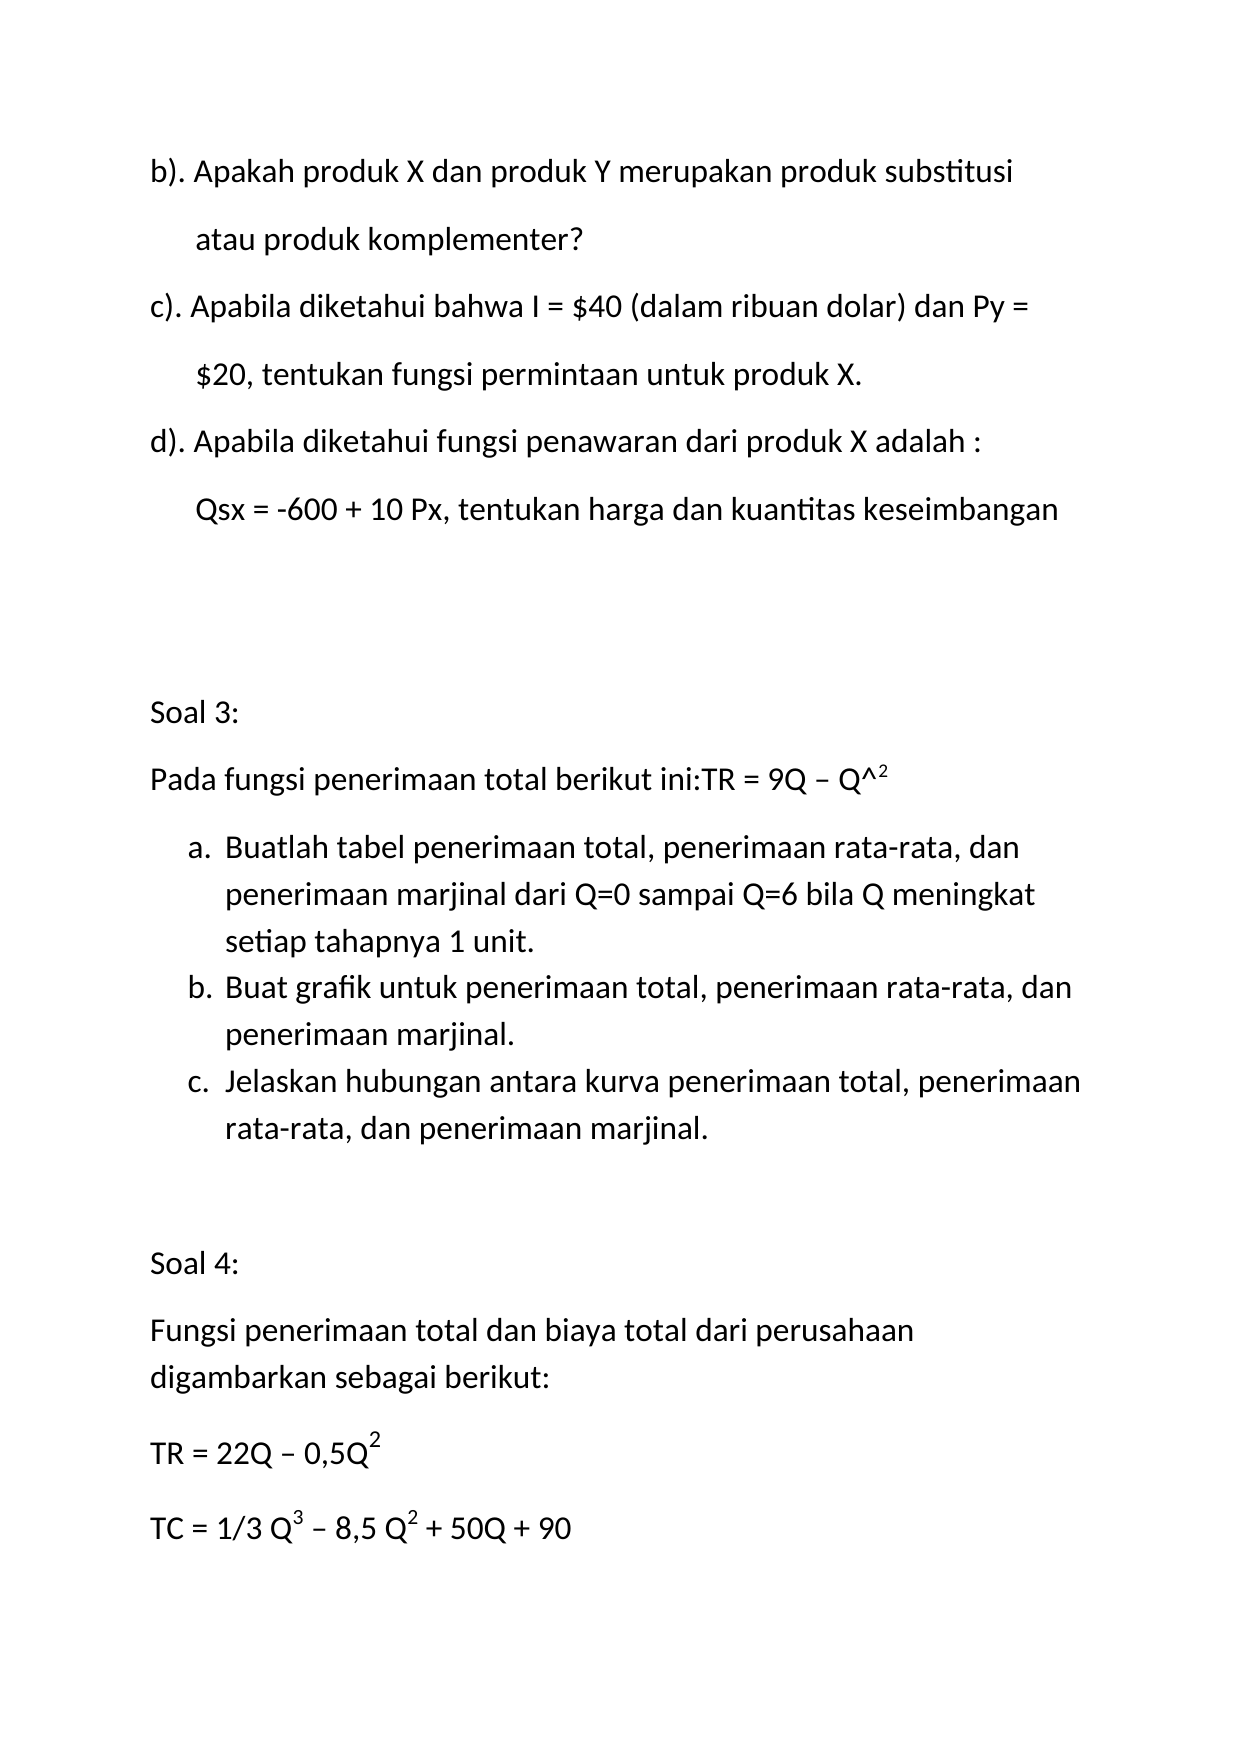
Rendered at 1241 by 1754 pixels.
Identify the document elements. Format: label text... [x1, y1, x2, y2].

text atau produk komplementer? [150, 218, 1090, 258]
text b). Apakah produk X dan produk Y merupakan produk substitusi [150, 150, 1090, 191]
text Pada fungsi penerimaan total berikut ini:TR = 9Q – Q^2 [150, 758, 1090, 799]
text Soal 3: [150, 691, 1090, 732]
text Qsx = -600 + 10 Px, tentukan harga dan kuantitas keseimbangan [150, 488, 1090, 529]
list Buatlah tabel penerimaan total, penerimaan rata-rata, dan penerimaan marjinal dari Q=0 sampai Q=6 bila Q meningkat setiap tahapnya 1 unit. [187, 826, 1090, 960]
text TC = 1/3 Q3 – 8,5 Q2 + 50Q + 90 [150, 1503, 1090, 1549]
text Soal 4: [150, 1242, 1090, 1283]
text $20, tentukan fungsi permintaan untuk produk X. [150, 353, 1090, 393]
text TR = 22Q – 0,5Q2 [150, 1424, 1090, 1475]
text d). Apabila diketahui fungsi penawaran dari produk X adalah : [150, 420, 1090, 461]
list Jelaskan hubungan antara kurva penerimaan total, penerimaan rata-rata, dan penerimaan marjinal. [187, 1060, 1090, 1147]
list Buat grafik untuk penerimaan total, penerimaan rata-rata, dan penerimaan marjinal. [187, 966, 1090, 1054]
text Fungsi penerimaan total dan biaya total dari perusahaan digambarkan sebagai berikut: [150, 1309, 1090, 1397]
text c). Apabila diketahui bahwa I = $40 (dalam ribuan dolar) dan Py = [150, 285, 1090, 326]
